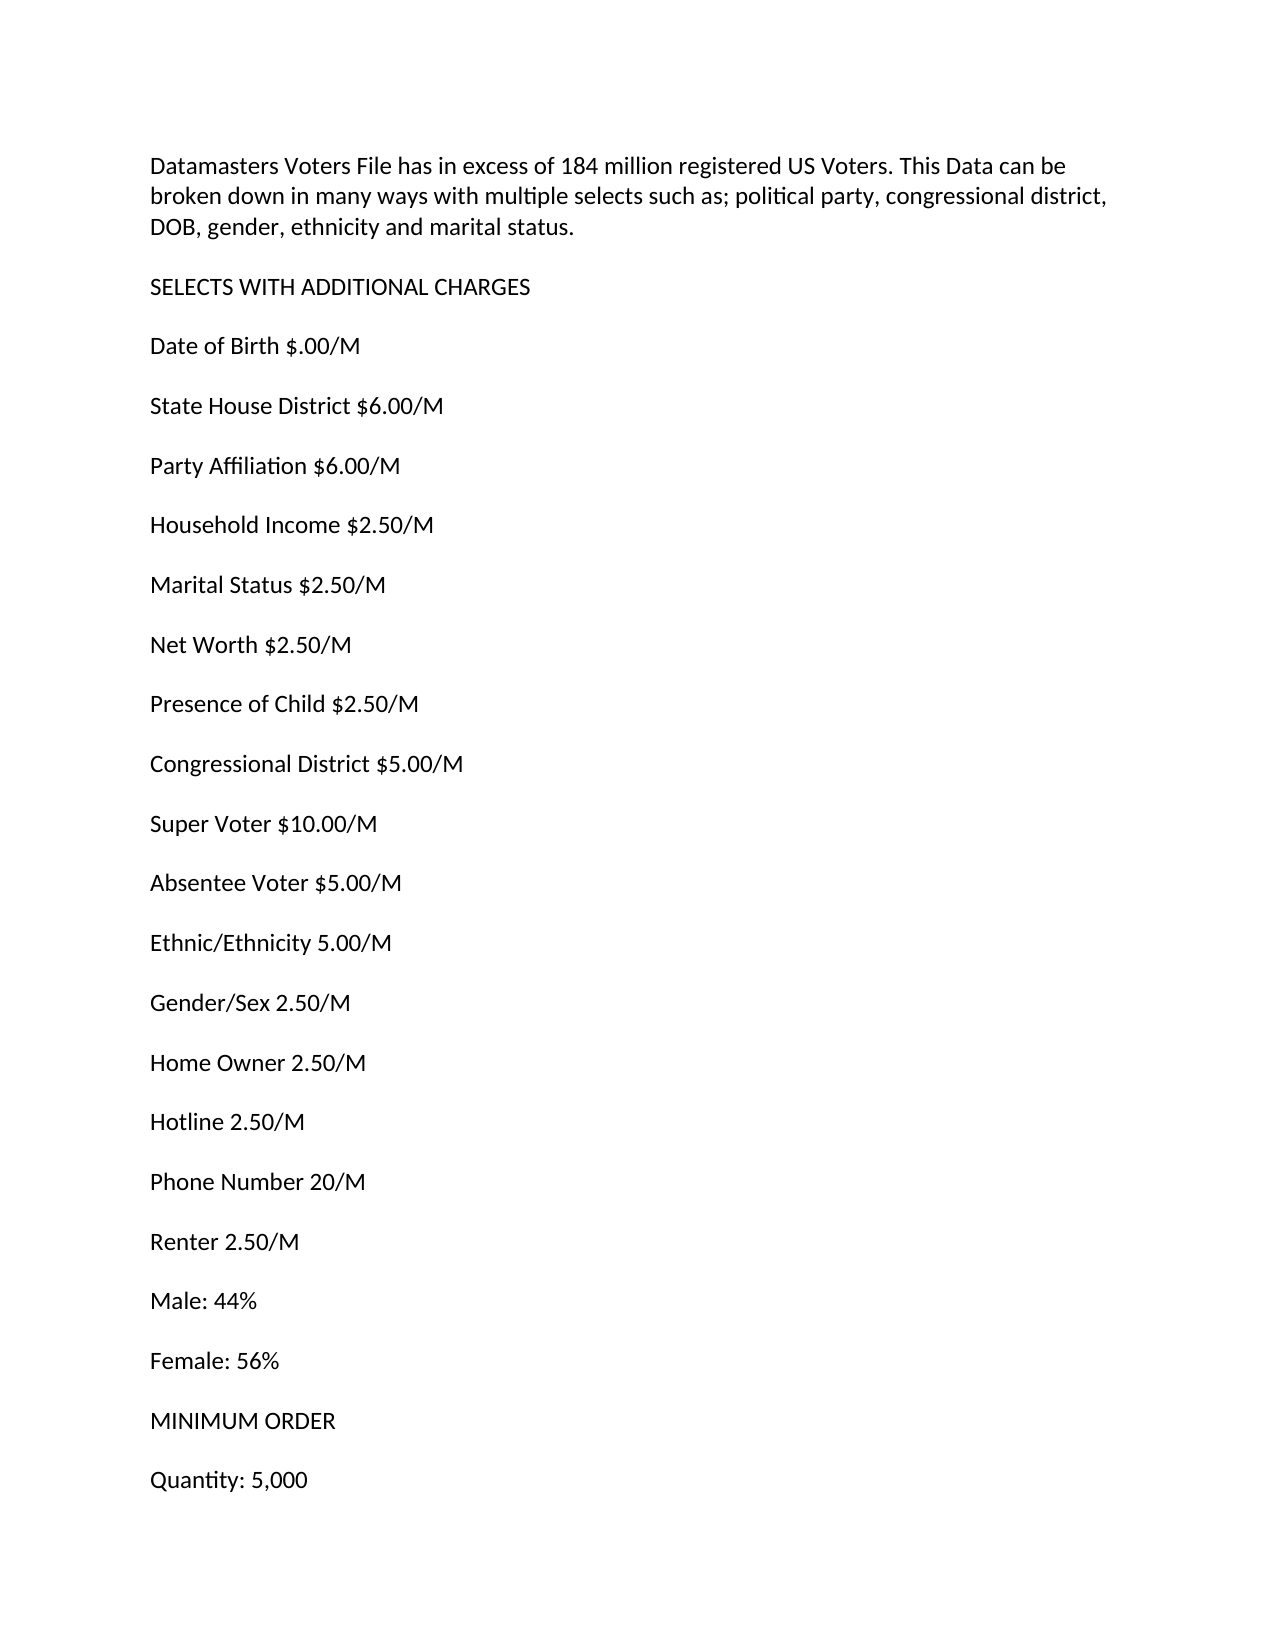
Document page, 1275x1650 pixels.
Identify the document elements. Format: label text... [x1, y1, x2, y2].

text Phone Number 20/M [150, 1166, 1125, 1197]
text Presence of Child $2.50/M [150, 688, 1125, 719]
text State House District $6.00/M [150, 390, 1125, 421]
text SELECTS WITH ADDITIONAL CHARGES [150, 271, 1125, 301]
text Super Voter $10.00/M [150, 808, 1125, 838]
text Female: 56% [150, 1345, 1125, 1376]
text Marital Status $2.50/M [150, 569, 1125, 600]
text Date of Birth $.00/M [150, 330, 1125, 361]
text Gender/Sex 2.50/M [150, 987, 1125, 1017]
text Hotline 2.50/M [150, 1106, 1125, 1137]
text Quantity: 5,000 [150, 1464, 1125, 1495]
text Male: 44% [150, 1285, 1125, 1316]
text Home Owner 2.50/M [150, 1047, 1125, 1077]
text Ethnic/Ethnicity 5.00/M [150, 927, 1125, 958]
text Congressional District $5.00/M [150, 748, 1125, 779]
text Net Worth $2.50/M [150, 629, 1125, 659]
text Party Affiliation $6.00/M [150, 450, 1125, 480]
text MINIMUM ORDER [150, 1405, 1125, 1435]
text Household Income $2.50/M [150, 509, 1125, 540]
text Datamasters Voters File has in excess of 184 million registered US Voters. This Data can be broken down in many ways with multiple selects such as; political party, congressional district, DOB, gender, ethnicity and marital status. [150, 150, 1125, 242]
text Renter 2.50/M [150, 1226, 1125, 1256]
text Absentee Voter $5.00/M [150, 868, 1125, 898]
